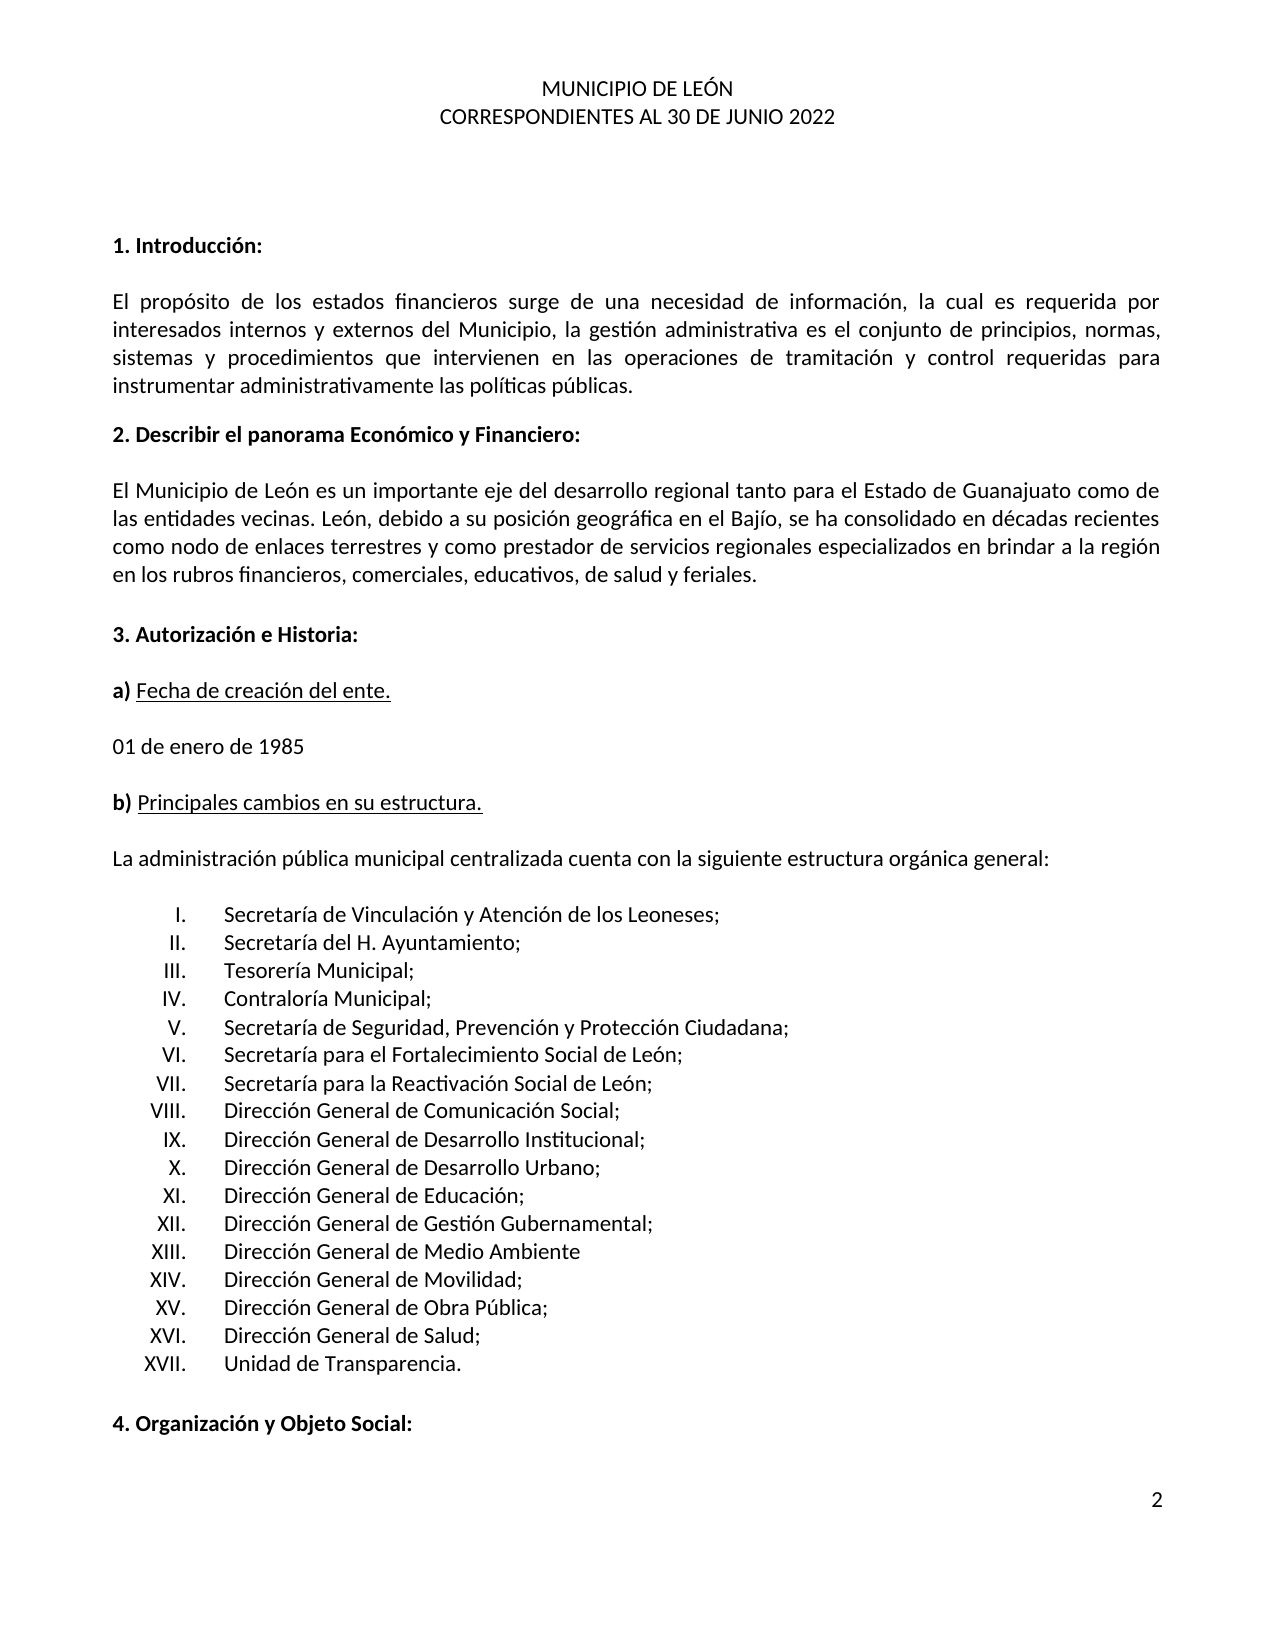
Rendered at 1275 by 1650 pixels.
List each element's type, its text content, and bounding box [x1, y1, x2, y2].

list Dirección General de Medio Ambiente [186, 1237, 1162, 1265]
subtitle 3. Autorización e Historia: [112, 620, 1162, 648]
list Dirección General de Movilidad; [186, 1265, 1162, 1293]
list Unidad de Transparencia. [186, 1349, 1162, 1377]
text El Municipio de León es un importante eje del desarrollo regional tanto para el Estado de Guanajuato como de las entidades vecinas. León, debido a su posición geográfica en el Bajío, se ha consolidado en décadas recientes como nodo de enlaces terrestres y como prestador de servicios regionales especializados en brindar a la región en los rubros financieros, comerciales, educativos, de salud y feriales. [112, 476, 1162, 588]
list Contraloría Municipal; [186, 984, 1162, 1013]
list Dirección General de Salud; [186, 1321, 1162, 1349]
list Secretaría de Vinculación y Atención de los Leoneses; [186, 901, 1162, 928]
list Tesorería Municipal; [186, 957, 1162, 984]
list Dirección General de Desarrollo Urbano; [186, 1153, 1162, 1181]
subtitle 1. Introducción: [112, 231, 1162, 259]
list Dirección General de Obra Pública; [186, 1293, 1162, 1321]
list Dirección General de Educación; [186, 1181, 1162, 1209]
text La administración pública municipal centralizada cuenta con la siguiente estructura orgánica general: [112, 844, 1162, 872]
subtitle 2. Describir el panorama Económico y Financiero: [112, 420, 1162, 448]
list Secretaría para el Fortalecimiento Social de León; [186, 1041, 1162, 1069]
text a) Fecha de creación del ente. [112, 676, 1162, 704]
list Dirección General de Comunicación Social; [186, 1097, 1162, 1125]
text b) Principales cambios en su estructura. [112, 788, 1162, 816]
subtitle 4. Organización y Objeto Social: [112, 1409, 1162, 1437]
list Secretaría de Seguridad, Prevención y Protección Ciudadana; [186, 1013, 1162, 1041]
list Secretaría del H. Ayuntamiento; [186, 928, 1162, 957]
list Dirección General de Gestión Gubernamental; [186, 1209, 1162, 1237]
text El propósito de los estados financieros surge de una necesidad de información, la cual es requerida por interesados internos y externos del Municipio, la gestión administrativa es el conjunto de principios, normas, sistemas y procedimientos que intervienen en las operaciones de tramitación y control requeridas para instrumentar administrativamente las políticas públicas. [112, 287, 1162, 399]
text 01 de enero de 1985 [112, 732, 1162, 760]
list Secretaría para la Reactivación Social de León; [186, 1069, 1162, 1097]
list Dirección General de Desarrollo Institucional; [186, 1125, 1162, 1153]
